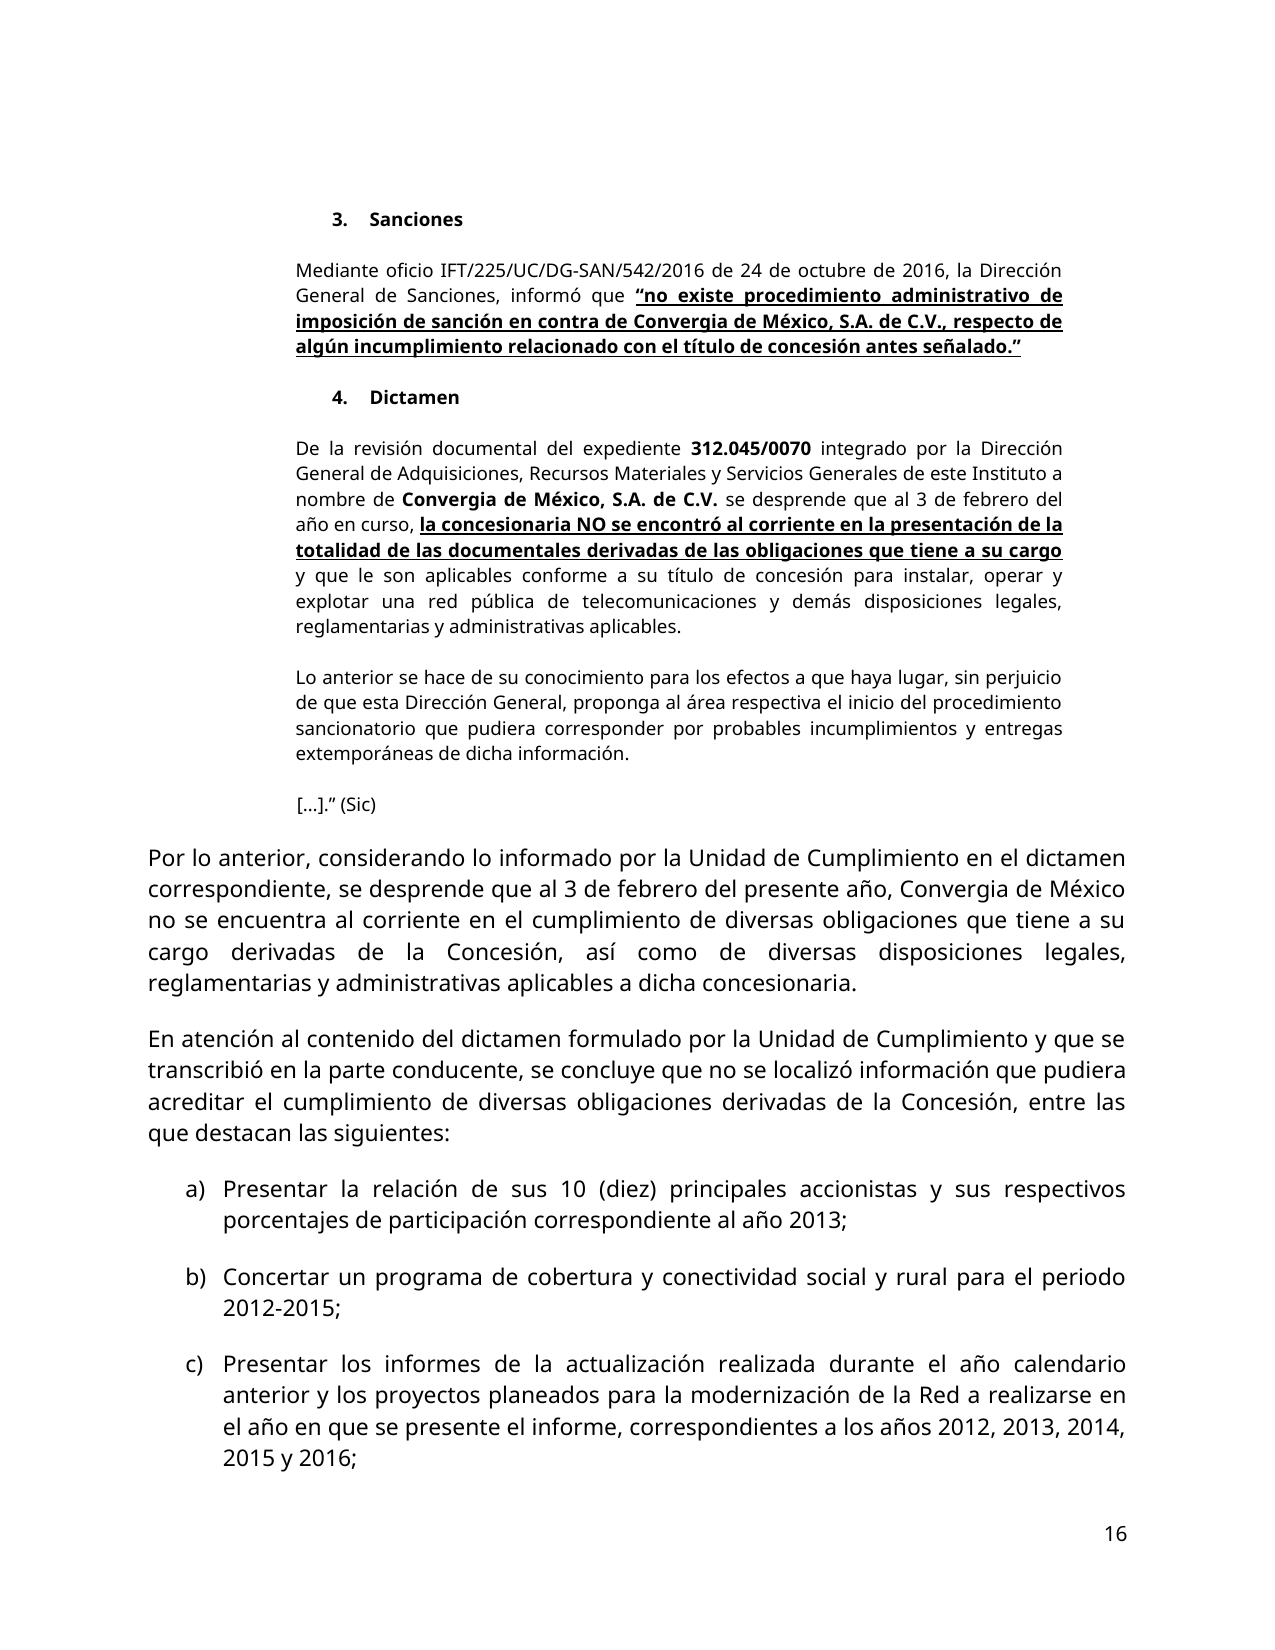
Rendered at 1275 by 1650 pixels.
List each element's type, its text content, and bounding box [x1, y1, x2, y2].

text Lo anterior se hace de su conocimiento para los efectos a que haya lugar, sin perjuicio de que esta Dirección General, proponga al área respectiva el inicio del procedimiento sancionatorio que pudiera corresponder por probables incumplimientos y entregas extemporáneas de dicha información. [295, 664, 1063, 766]
text De la revisión documental del expediente 312.045/0070 integrado por la Dirección General de Adquisiciones, Recursos Materiales y Servicios Generales de este Instituto a nombre de Convergia de México, S.A. de C.V. se desprende que al 3 de febrero del año en curso, la concesionaria NO se encontró al corriente en la presentación de la totalidad de las documentales derivadas de las obligaciones que tiene a su cargo y que le son aplicables conforme a su título de concesión para instalar, operar y explotar una red pública de telecomunicaciones y demás disposiciones legales, reglamentarias y administrativas aplicables. [295, 560, 1063, 639]
text Mediante oficio IFT/225/UC/DG-SAN/542/2016 de 24 de octubre de 2016, la Dirección General de Sanciones, informó que “no existe procedimiento administrativo de imposición de sanción en contra de Convergia de México, S.A. de C.V., respecto de algún incumplimiento relacionado con el título de concesión antes señalado.” [295, 257, 1063, 330]
text […].” (Sic) [297, 791, 1063, 817]
list Dictamen [332, 384, 1063, 410]
text De la revisión documental del expediente 312.045/0070 integrado por la Dirección General de Adquisiciones, Recursos Materiales y Servicios Generales de este Instituto a nombre de Convergia de México, S.A. de C.V. se desprende que al 3 de febrero del año en curso, la concesionaria NO se encontró al corriente en la presentación de la totalidad de las documentales derivadas de las obligaciones que tiene a su cargo y que le son aplicables conforme a su título de concesión para instalar, operar y explotar una red pública de telecomunicaciones y demás disposiciones legales, reglamentarias y administrativas aplicables. [295, 435, 1063, 559]
text Mediante oficio IFT/225/UC/DG-SAN/542/2016 de 24 de octubre de 2016, la Dirección General de Sanciones, informó que “no existe procedimiento administrativo de imposición de sanción en contra de Convergia de México, S.A. de C.V., respecto de algún incumplimiento relacionado con el título de concesión antes señalado.” [295, 331, 1063, 359]
list Sanciones [332, 207, 1063, 232]
text Por lo anterior, considerando lo informado por la Unidad de Cumplimiento en el dictamen correspondiente, se desprende que al 3 de febrero del presente año, Convergia de México no se encuentra al corriente en el cumplimiento de diversas obligaciones que tiene a su cargo derivadas de la Concesión, así como de diversas disposiciones legales, reglamentarias y administrativas aplicables a dicha concesionaria. [148, 842, 1127, 998]
list Presentar la relación de sus 10 (diez) principales accionistas y sus respectivos porcentajes de participación correspondiente al año 2013; [185, 1173, 1127, 1235]
text En atención al contenido del dictamen formulado por la Unidad de Cumplimiento y que se transcribió en la parte conducente, se concluye que no se localizó información que pudiera acreditar el cumplimiento de diversas obligaciones derivadas de la Concesión, entre las que destacan las siguientes: [148, 1023, 1127, 1148]
list Concertar un programa de cobertura y conectividad social y rural para el periodo 2012-2015; [185, 1260, 1127, 1323]
list Presentar los informes de la actualización realizada durante el año calendario anterior y los proyectos planeados para la modernización de la Red a realizarse en el año en que se presente el informe, correspondientes a los años 2012, 2013, 2014, 2015 y 2016; [185, 1348, 1127, 1473]
